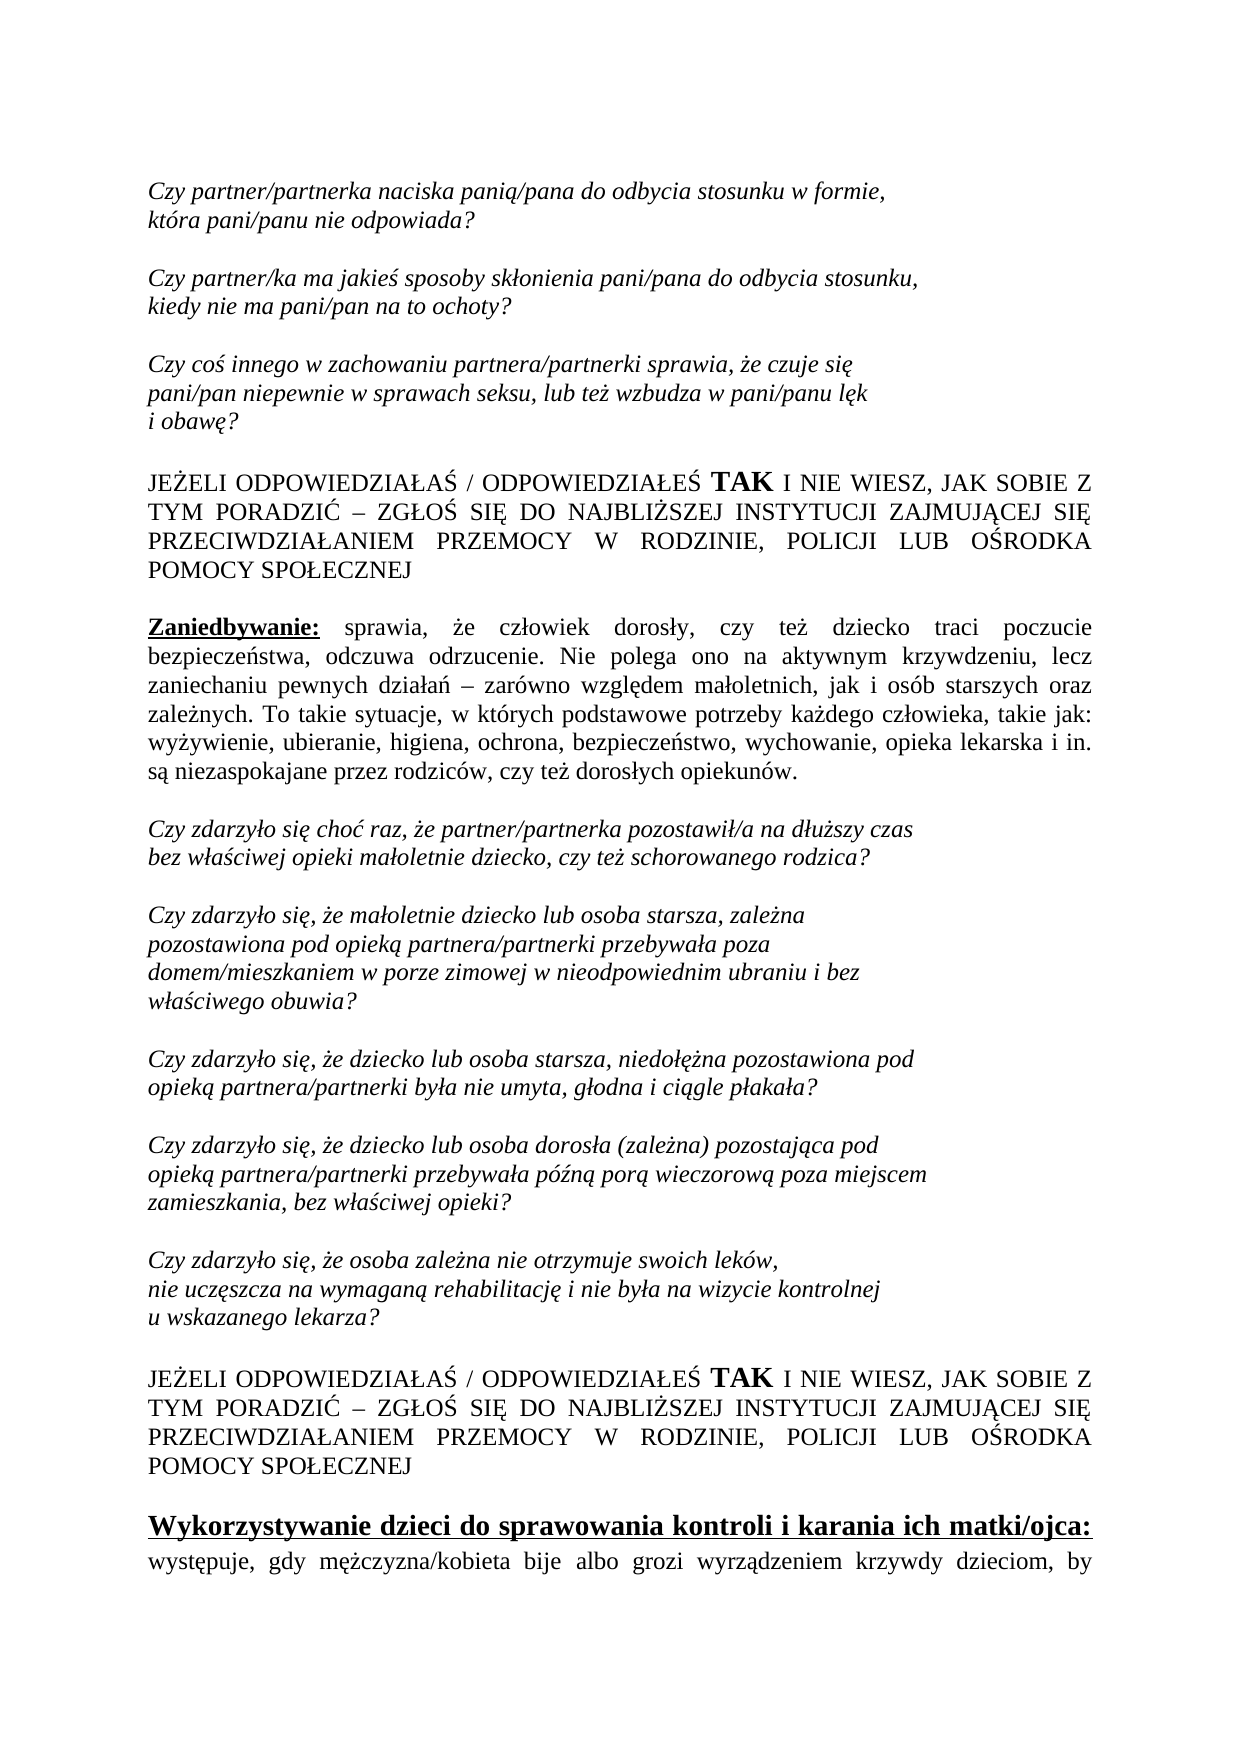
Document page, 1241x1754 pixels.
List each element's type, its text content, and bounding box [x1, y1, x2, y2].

text Czy partner/partnerka naciska panią/pana do odbycia stosunku w formie, [148, 176, 1093, 205]
text pani/pan niepewnie w sprawach seksu, lub też wzbudza w pani/panu lęk [148, 378, 1093, 406]
text która pani/panu nie odpowiada? [148, 205, 1093, 234]
text domem/mieszkaniem w porze zimowej w nieodpowiednim ubraniu i bez [148, 957, 1093, 986]
text kiedy nie ma pani/pan na to ochoty? [148, 291, 1093, 320]
text Czy zdarzyło się, że dziecko lub osoba starsza, niedołężna pozostawiona pod [148, 1044, 1093, 1072]
text Zaniedbywanie: sprawia, że człowiek dorosły, czy też dziecko traci poczucie bezpieczeństwa, odczuwa odrzucenie. Nie polega ono na aktywnym krzywdzeniu, lecz zaniechaniu pewnych działań – zarówno względem małoletnich, jak i osób starszych oraz zależnych. To takie sytuacje, w których podstawowe potrzeby każdego człowieka, takie jak: wyżywienie, ubieranie, higiena, ochrona, bezpieczeństwo, wychowanie, opieka lekarska i in. są niezaspokajane przez rodziców, czy też dorosłych opiekunów. [148, 612, 1093, 785]
text Czy coś innego w zachowaniu partnera/partnerki sprawia, że czuje się [148, 349, 1093, 378]
text bez właściwej opieki małoletnie dziecko, czy też schorowanego rodzica? [148, 842, 1093, 871]
text i obawę? [148, 406, 1093, 435]
text u wskazanego lekarza? [148, 1302, 1093, 1331]
text Czy zdarzyło się, że dziecko lub osoba dorosła (zależna) pozostająca pod [148, 1130, 1093, 1159]
text pozostawiona pod opieką partnera/partnerki przebywała poza [148, 929, 1093, 957]
text Czy partner/ka ma jakieś sposoby skłonienia pani/pana do odbycia stosunku, [148, 263, 1093, 291]
text Czy zdarzyło się, że osoba zależna nie otrzymuje swoich leków, [148, 1245, 1093, 1274]
text opieką partnera/partnerki była nie umyta, głodna i ciągle płakała? [148, 1072, 1093, 1101]
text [148, 1539, 1093, 1576]
text Czy zdarzyło się, że małoletnie dziecko lub osoba starsza, zależna [148, 900, 1093, 929]
text opieką partnera/partnerki przebywała późną porą wieczorową poza miejscem [148, 1159, 1093, 1187]
text Czy zdarzyło się choć raz, że partner/partnerka pozostawił/a na dłuższy czas [148, 814, 1093, 842]
text nie uczęszcza na wymaganą rehabilitację i nie była na wizycie kontrolnej [148, 1274, 1093, 1302]
text zamieszkania, bez właściwej opieki? [148, 1187, 1093, 1216]
text właściwego obuwia? [148, 986, 1093, 1015]
